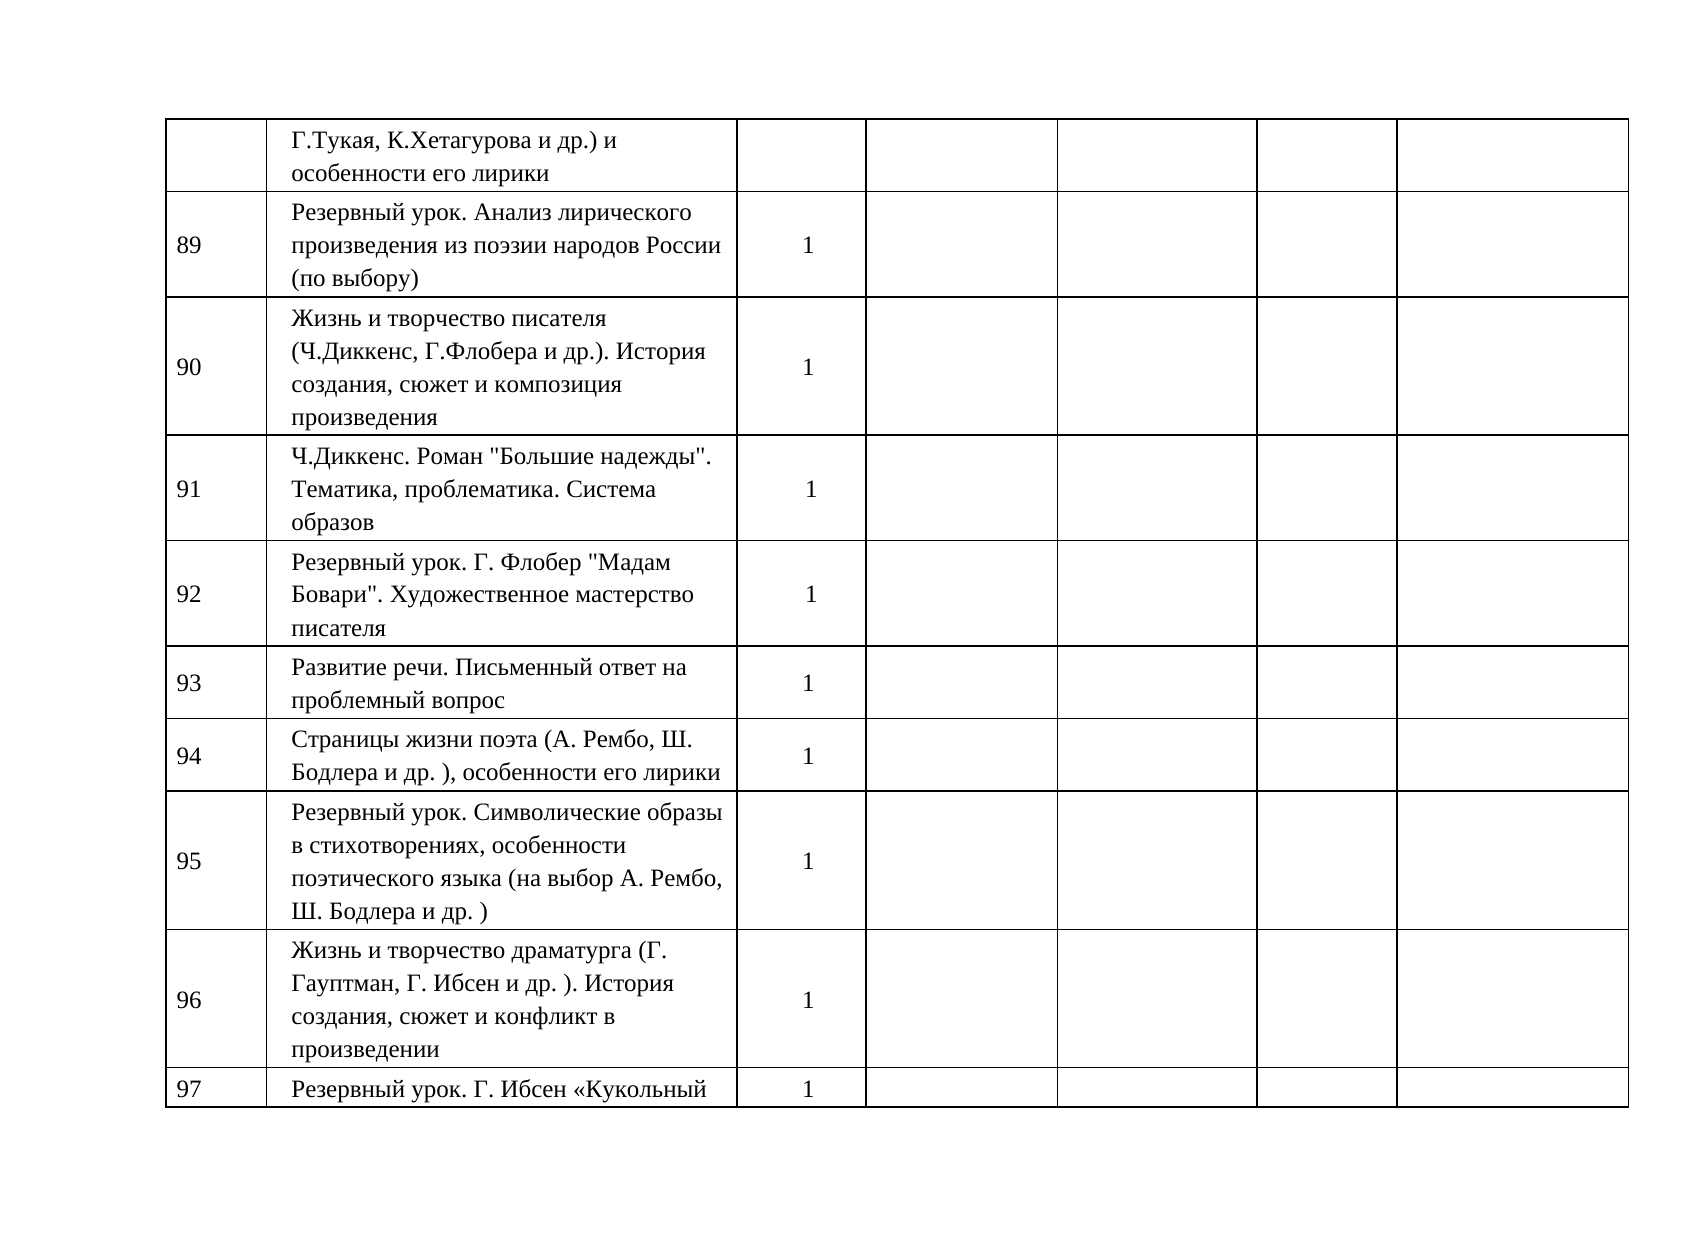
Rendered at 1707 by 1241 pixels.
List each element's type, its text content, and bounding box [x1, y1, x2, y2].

table_cell [1398, 298, 1628, 434]
table_cell [1398, 719, 1628, 790]
table_cell [867, 647, 1057, 718]
table_cell [1058, 298, 1256, 434]
table_cell 1 [738, 436, 865, 540]
table_cell [867, 298, 1057, 434]
table_cell [1398, 541, 1628, 645]
table_cell 1 [738, 719, 865, 790]
table_cell 93 [167, 647, 266, 718]
table_cell Резервный урок. Анализ лирического произведения из поэзии народов России (по выбору) [267, 192, 736, 296]
table_cell [1058, 541, 1256, 645]
table_cell [1258, 1068, 1396, 1106]
table_cell [1398, 120, 1628, 191]
table_cell 94 [167, 719, 266, 790]
table_cell [1398, 192, 1628, 296]
table_cell 1 [738, 120, 865, 191]
table_cell 95 [167, 792, 266, 928]
table_cell Ч.Диккенс. Роман "Большие надежды". Тематика, проблематика. Система образов [267, 436, 736, 540]
table_cell [867, 436, 1057, 540]
table_cell [1398, 1068, 1628, 1106]
table_cell 89 [167, 192, 266, 296]
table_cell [267, 120, 736, 191]
table_cell [1258, 792, 1396, 928]
table_cell Жизнь и творчество драматурга (Г. Гауптман, Г. Ибсен и др. ). История создания, сюжет и конфликт в произведении [267, 930, 736, 1067]
table_cell [867, 192, 1057, 296]
table_cell [1058, 719, 1256, 790]
table_cell [1258, 120, 1396, 191]
table_cell [1258, 436, 1396, 540]
table_cell Развитие речи. Письменный ответ на проблемный вопрос [267, 647, 736, 718]
table_cell 97 [167, 1068, 266, 1106]
table_cell [1058, 192, 1256, 296]
table_cell [1058, 120, 1256, 191]
table_cell [867, 1068, 1057, 1106]
table_cell 91 [167, 436, 266, 540]
table_cell [1258, 192, 1396, 296]
table_cell 1 [738, 792, 865, 928]
table_cell Страницы жизни поэта (А. Рембо, Ш. Бодлера и др. ), особенности его лирики [267, 719, 736, 790]
table_cell 90 [167, 298, 266, 434]
table_cell [1258, 719, 1396, 790]
table_cell [1258, 930, 1396, 1067]
table_cell [867, 541, 1057, 645]
table_cell [867, 930, 1057, 1067]
table_cell 1 [738, 192, 865, 296]
table_cell 88 [167, 120, 266, 191]
table_cell 1 [738, 541, 865, 645]
table_cell 1 [738, 647, 865, 718]
table_cell [1058, 792, 1256, 928]
table_cell [1398, 792, 1628, 928]
table_cell 1 [738, 298, 865, 434]
table_cell [1058, 1068, 1256, 1106]
table_cell [1398, 930, 1628, 1067]
table_cell 1 [738, 1068, 865, 1106]
table_cell [1258, 298, 1396, 434]
table_cell [1398, 436, 1628, 540]
table_cell Жизнь и творчество писателя (Ч.Диккенс, Г.Флобера и др.). История создания, сюжет и композиция произведения [267, 298, 736, 434]
table_cell [1058, 930, 1256, 1067]
table_cell [1258, 647, 1396, 718]
table_cell [1398, 647, 1628, 718]
table_cell [1058, 436, 1256, 540]
table_cell 1 [738, 930, 865, 1067]
table_cell [1258, 541, 1396, 645]
table_cell Резервный урок. Символические образы в стихотворениях, особенности поэтического языка (на выбор А. Рембо, Ш. Бодлера и др. ) [267, 792, 736, 928]
table_cell 96 [167, 930, 266, 1067]
table_cell [867, 792, 1057, 928]
table_cell [867, 719, 1057, 790]
table_cell [867, 120, 1057, 191]
table_cell Резервный урок. Г. Флобер "Мадам Бовари". Художественное мастерство писателя [267, 541, 736, 645]
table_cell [267, 1068, 736, 1106]
table_cell 92 [167, 541, 266, 645]
table_cell [1058, 647, 1256, 718]
